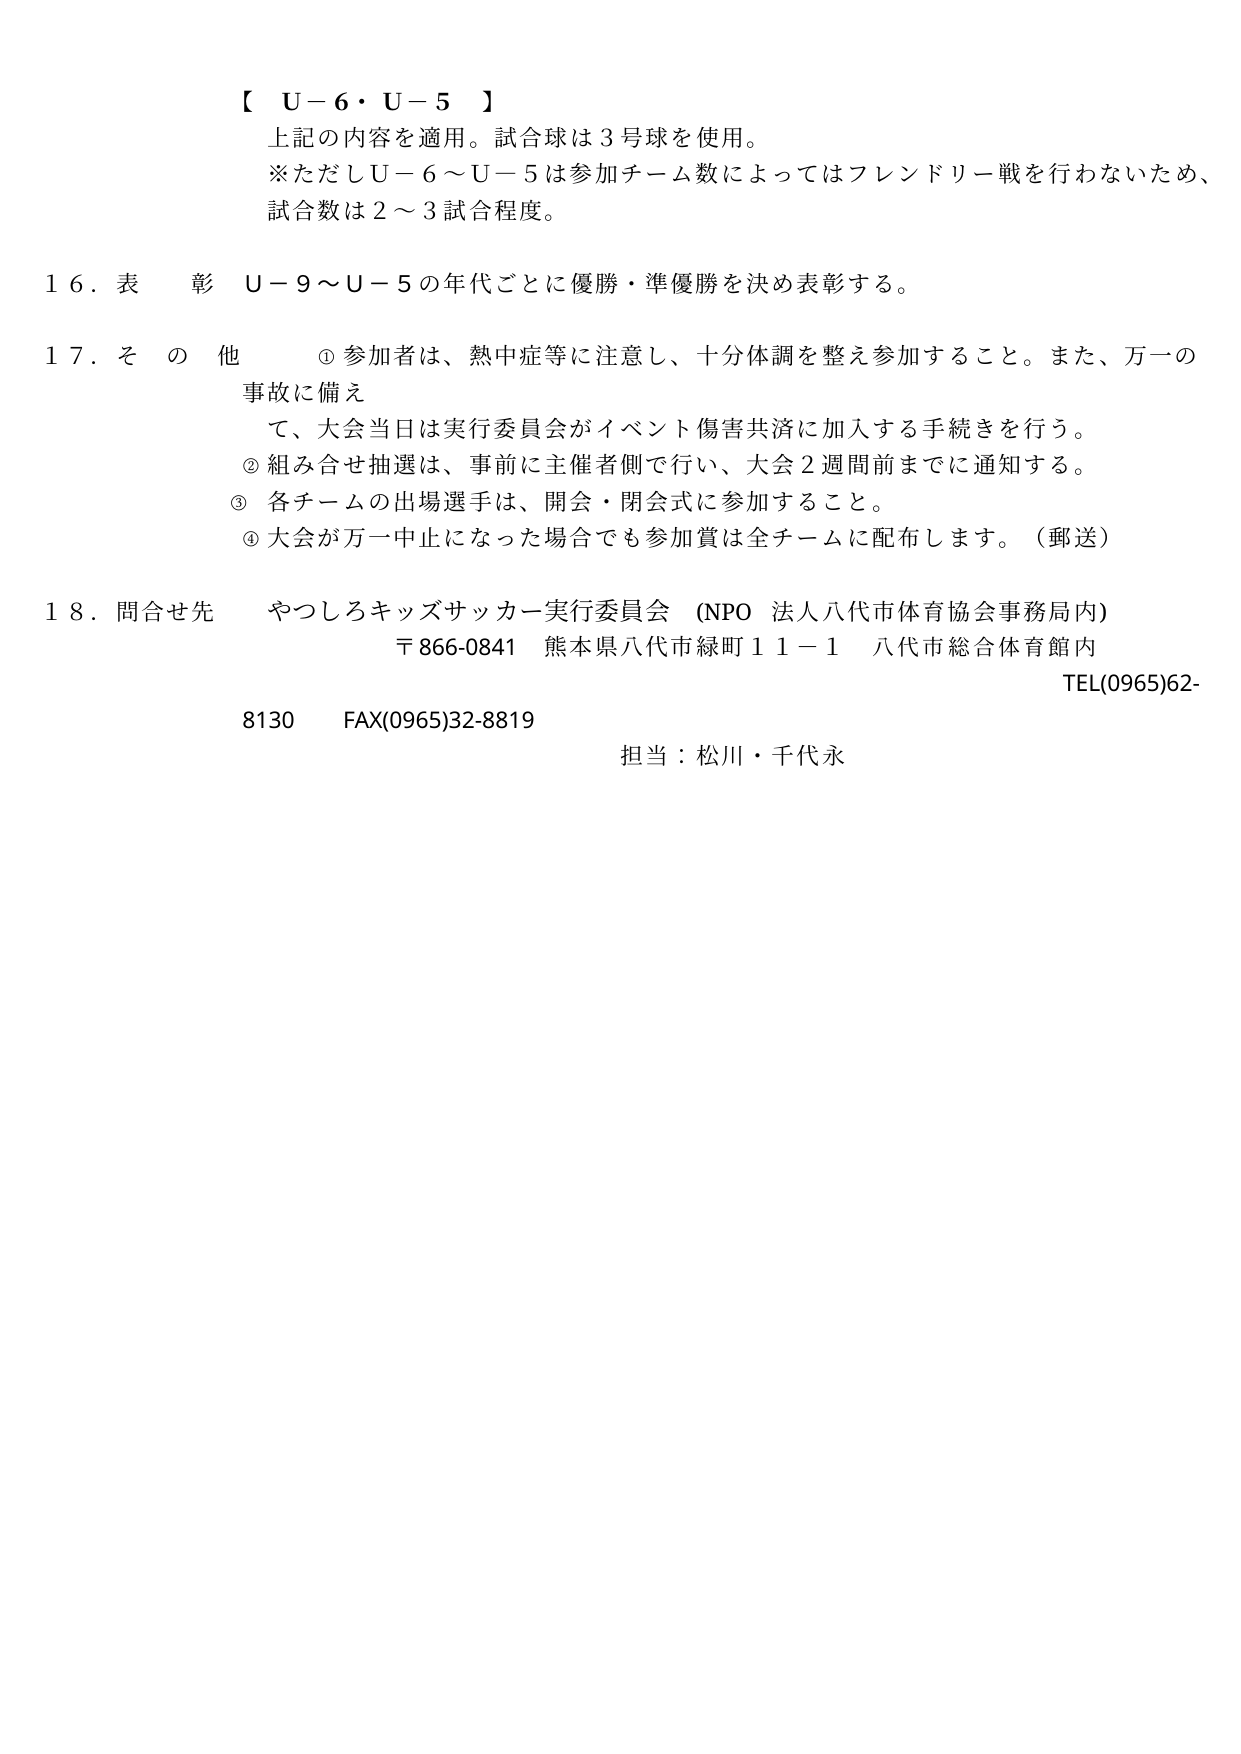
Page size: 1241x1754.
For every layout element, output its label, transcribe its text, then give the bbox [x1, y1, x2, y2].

text ④大会が万一中止になった場合でも参加賞は全チームに配布します。（郵送） [229, 518, 1200, 555]
text 【 Ｕ－６･Ｕ－５ 】 [40, 82, 1200, 118]
text ※ただしＵ－６～Ｕ―５は参加チーム数によってはフレンドリー戦を行わないため、 [40, 155, 1200, 191]
text ②組み合せ抽選は、事前に主催者側で行い、大会２週間前までに通知する。 [232, 446, 1200, 482]
text 上記の内容を適用。試合球は３号球を使用。 [242, 118, 1200, 155]
text 試合数は２～３試合程度。 [242, 191, 1200, 228]
text １７．そ の 他 ①参加者は、熱中症等に注意し、十分体調を整え参加すること。また、万一の事故に備え [40, 337, 1200, 409]
text 担当：松川・千代永 [40, 737, 1200, 773]
text TEL(0965)62-8130 FAX(0965)32-8819 [40, 664, 1200, 737]
text １８．問合せ先 やつしろキッズサッカー実行委員会 (NPO法人八代市体育協会事務局内) [40, 591, 1200, 627]
text 〒866-0841 熊本県八代市緑町１１－１ 八代市総合体育館内 [242, 627, 1200, 664]
text １６．表 彰 Ｕ－９～Ｕ－５の年代ごとに優勝・準優勝を決め表彰する。 [40, 264, 1200, 300]
text ③各チームの出場選手は、開会・閉会式に参加すること。 [40, 482, 1200, 518]
text て、大会当日は実行委員会がイベント傷害共済に加入する手続きを行う。 [40, 409, 1200, 446]
